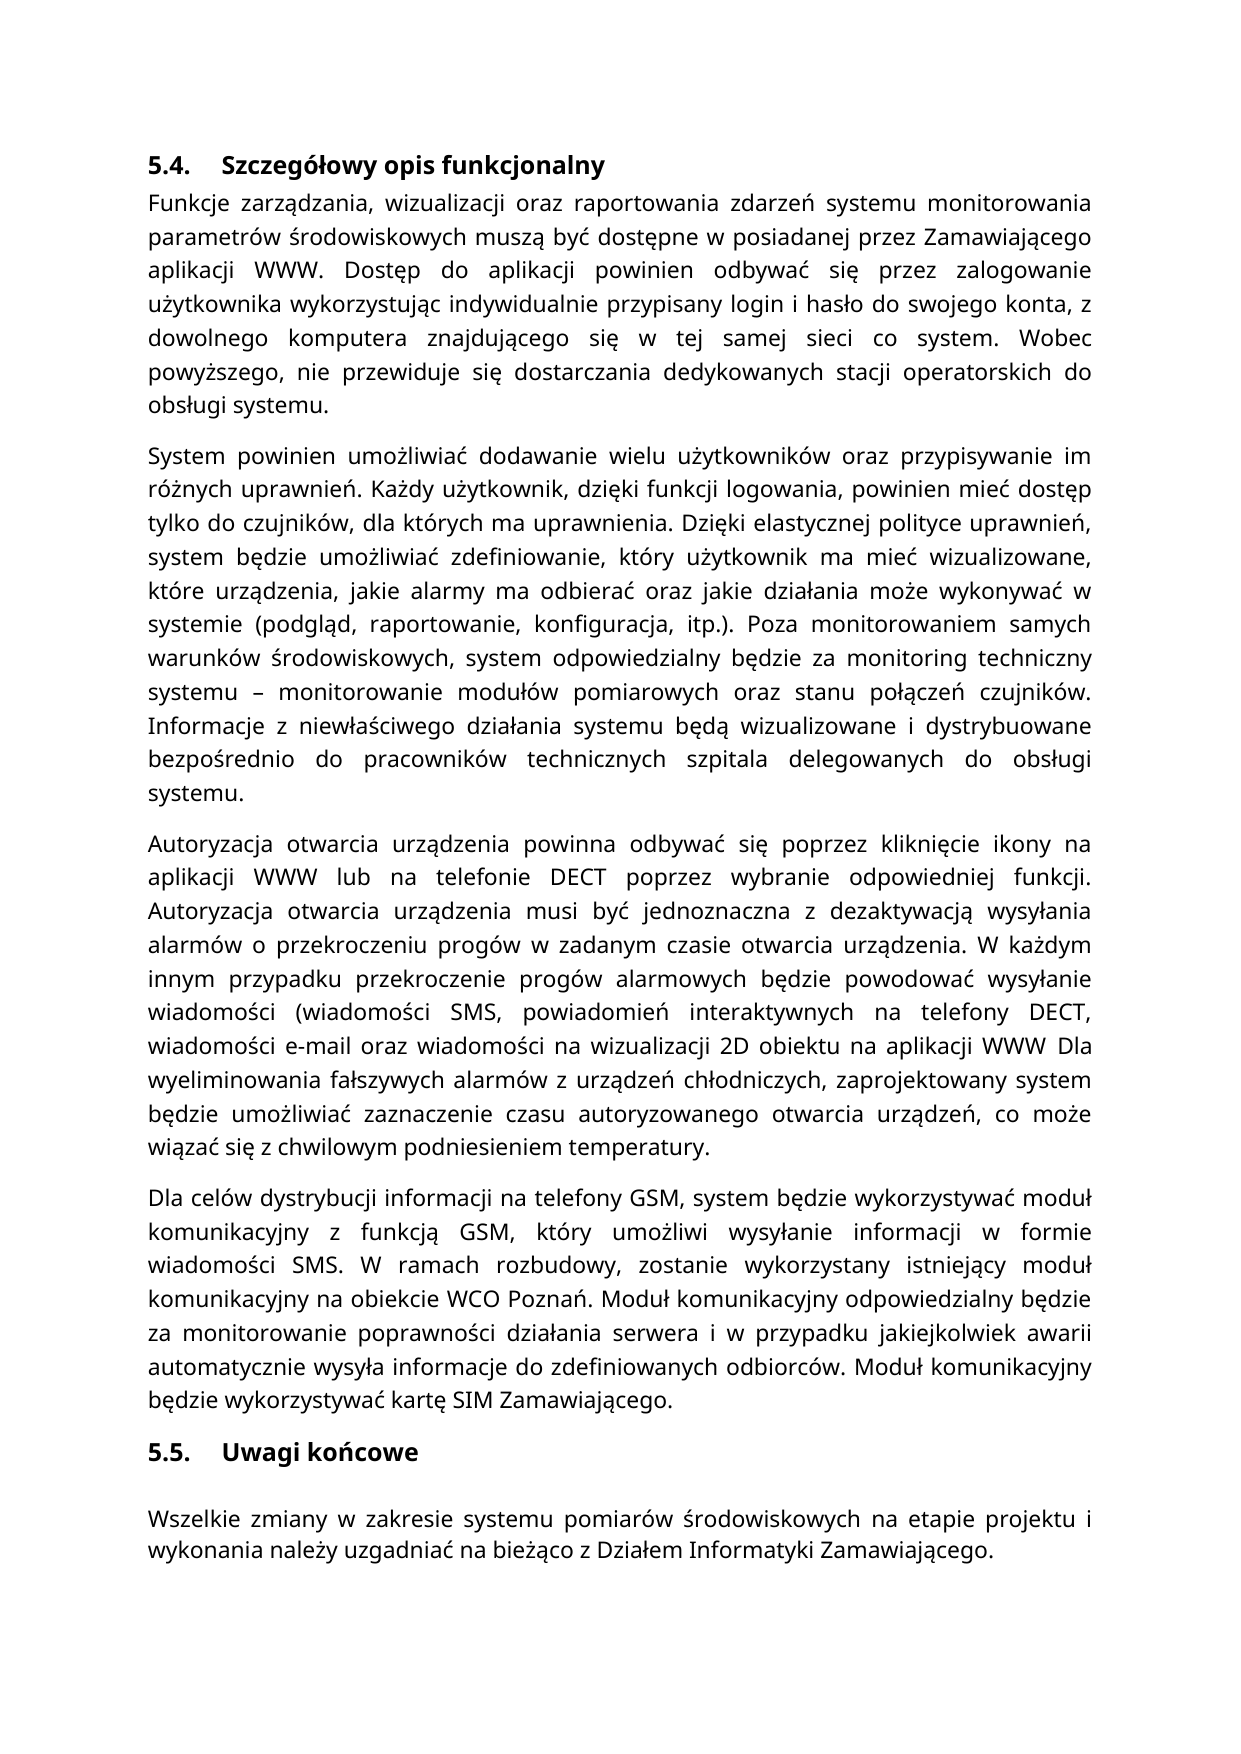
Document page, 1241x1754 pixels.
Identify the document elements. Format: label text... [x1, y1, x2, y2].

text Autoryzacja otwarcia urządzenia powinna odbywać się poprzez kliknięcie ikony na aplikacji WWW lub na telefonie DECT poprzez wybranie odpowiedniej funkcji. Autoryzacja otwarcia urządzenia musi być jednoznaczna z dezaktywacją wysyłania alarmów o przekroczeniu progów w zadanym czasie otwarcia urządzenia. W każdym innym przypadku przekroczenie progów alarmowych będzie powodować wysyłanie wiadomości (wiadomości SMS, powiadomień interaktywnych na telefony DECT, wiadomości e-mail oraz wiadomości na wizualizacji 2D obiektu na aplikacji WWW Dla wyeliminowania fałszywych alarmów z urządzeń chłodniczych, zaprojektowany system będzie umożliwiać zaznaczenie czasu autoryzowanego otwarcia urządzeń, co może wiązać się z chwilowym podniesieniem temperatury. [148, 828, 1093, 1163]
subtitle Uwagi końcowe [148, 1435, 1093, 1469]
text Dla celów dystrybucji informacji na telefony GSM, system będzie wykorzystywać moduł komunikacyjny z funkcją GSM, który umożliwi wysyłanie informacji w formie wiadomości SMS. W ramach rozbudowy, zostanie wykorzystany istniejący moduł komunikacyjny na obiekcie WCO Poznań. Moduł komunikacyjny odpowiedzialny będzie za monitorowanie poprawności działania serwera i w przypadku jakiejkolwiek awarii automatycznie wysyła informacje do zdefiniowanych odbiorców. Moduł komunikacyjny będzie wykorzystywać kartę SIM Zamawiającego. [148, 1182, 1093, 1416]
text System powinien umożliwiać dodawanie wielu użytkowników oraz przypisywanie im różnych uprawnień. Każdy użytkownik, dzięki funkcji logowania, powinien mieć dostęp tylko do czujników, dla których ma uprawnienia. Dzięki elastycznej polityce uprawnień, system będzie umożliwiać zdefiniowanie, który użytkownik ma mieć wizualizowane, które urządzenia, jakie alarmy ma odbierać oraz jakie działania może wykonywać w systemie (podgląd, raportowanie, konfiguracja, itp.). Poza monitorowaniem samych warunków środowiskowych, system odpowiedzialny będzie za monitoring techniczny systemu – monitorowanie modułów pomiarowych oraz stanu połączeń czujników. Informacje z niewłaściwego działania systemu będą wizualizowane i dystrybuowane bezpośrednio do pracowników technicznych szpitala delegowanych do obsługi systemu. [148, 440, 1093, 808]
text Wszelkie zmiany w zakresie systemu pomiarów środowiskowych na etapie projektu i wykonania należy uzgadniać na bieżąco z Działem Informatyki Zamawiającego. [148, 1503, 1093, 1566]
text Funkcje zarządzania, wizualizacji oraz raportowania zdarzeń systemu monitorowania parametrów środowiskowych muszą być dostępne w posiadanej przez Zamawiającego aplikacji WWW. Dostęp do aplikacji powinien odbywać się przez zalogowanie użytkownika wykorzystując indywidualnie przypisany login i hasło do swojego konta, z dowolnego komputera znajdującego się w tej samej sieci co system. Wobec powyższego, nie przewiduje się dostarczania dedykowanych stacji operatorskich do obsługi systemu. [148, 187, 1093, 421]
subtitle Szczegółowy opis funkcjonalny [148, 148, 1093, 182]
